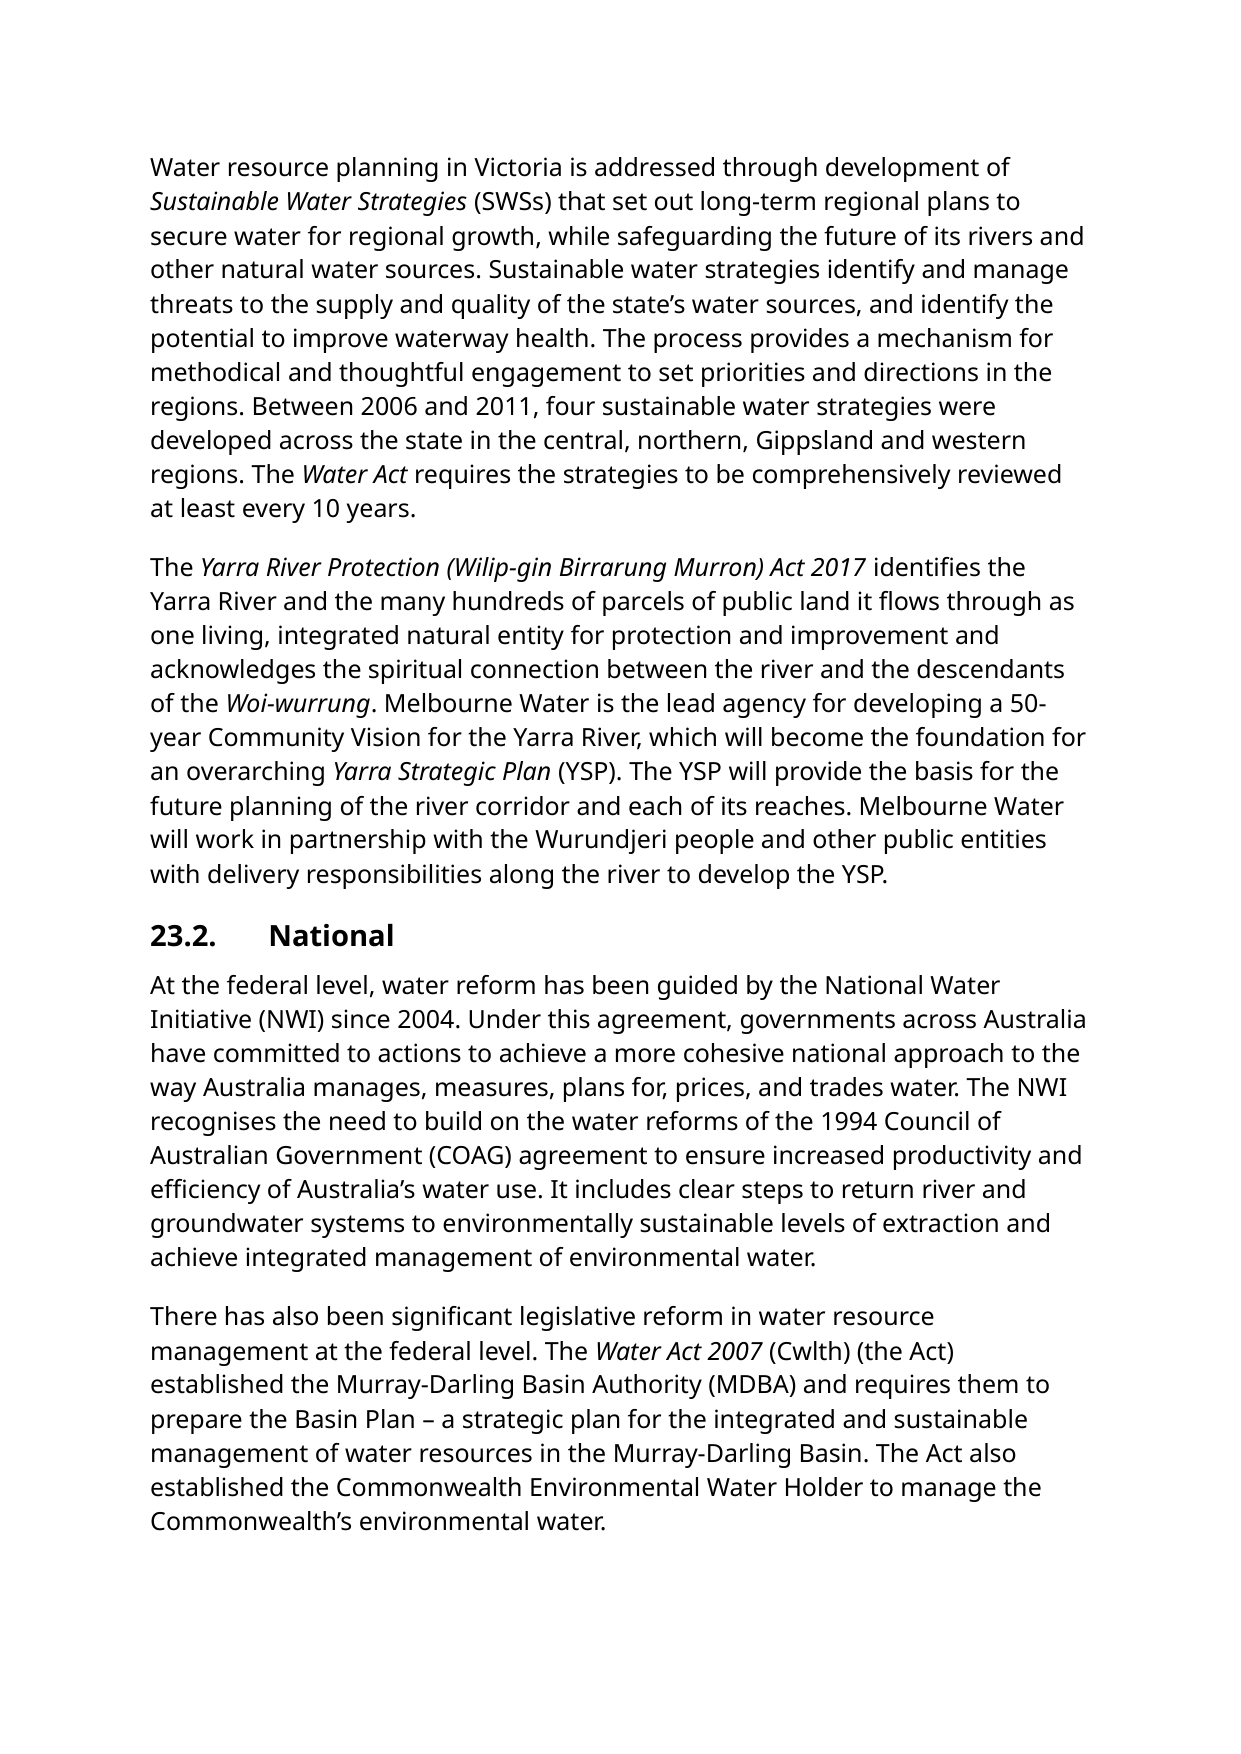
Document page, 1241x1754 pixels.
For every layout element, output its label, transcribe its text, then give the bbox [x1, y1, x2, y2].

subtitle 23.2. National [150, 915, 1090, 955]
text There has also been significant legislative reform in water resource management at the federal level. The Water Act 2007 (Cwlth) (the Act) established the Murray-Darling Basin Authority (MDBA) and requires them to prepare the Basin Plan – a strategic plan for the integrated and sustainable management of water resources in the Murray-Darling Basin. The Act also established the Commonwealth Environmental Water Holder to manage the Commonwealth’s environmental water. [150, 1299, 1090, 1537]
text The Yarra River Protection (Wilip-gin Birrarung Murron) Act 2017 identifies the Yarra River and the many hundreds of parcels of public land it flows through as one living, integrated natural entity for protection and improvement and acknowledges the spiritual connection between the river and the descendants of the Woi-wurrung. Melbourne Water is the lead agency for developing a 50-year Community Vision for the Yarra River, which will become the foundation for an overarching Yarra Strategic Plan (YSP). The YSP will provide the basis for the future planning of the river corridor and each of its reaches. Melbourne Water will work in partnership with the Wurundjeri people and other public entities with delivery responsibilities along the river to develop the YSP. [150, 550, 1090, 890]
text At the federal level, water reform has been guided by the National Water Initiative (NWI) since 2004. Under this agreement, governments across Australia have committed to actions to achieve a more cohesive national approach to the way Australia manages, measures, plans for, prices, and trades water. The NWI recognises the need to build on the water reforms of the 1994 Council of Australian Government (COAG) agreement to ensure increased productivity and efficiency of Australia’s water use. It includes clear steps to return river and groundwater systems to environmentally sustainable levels of extraction and achieve integrated management of environmental water. [150, 967, 1090, 1274]
text Water resource planning in Victoria is addressed through development of Sustainable Water Strategies (SWSs) that set out long-term regional plans to secure water for regional growth, while safeguarding the future of its rivers and other natural water sources. Sustainable water strategies identify and manage threats to the supply and quality of the state’s water sources, and identify the potential to improve waterway health. The process provides a mechanism for methodical and thoughtful engagement to set priorities and directions in the regions. Between 2006 and 2011, four sustainable water strategies were developed across the state in the central, northern, Gippsland and western regions. The Water Act requires the strategies to be comprehensively reviewed at least every 10 years. [150, 150, 1090, 525]
